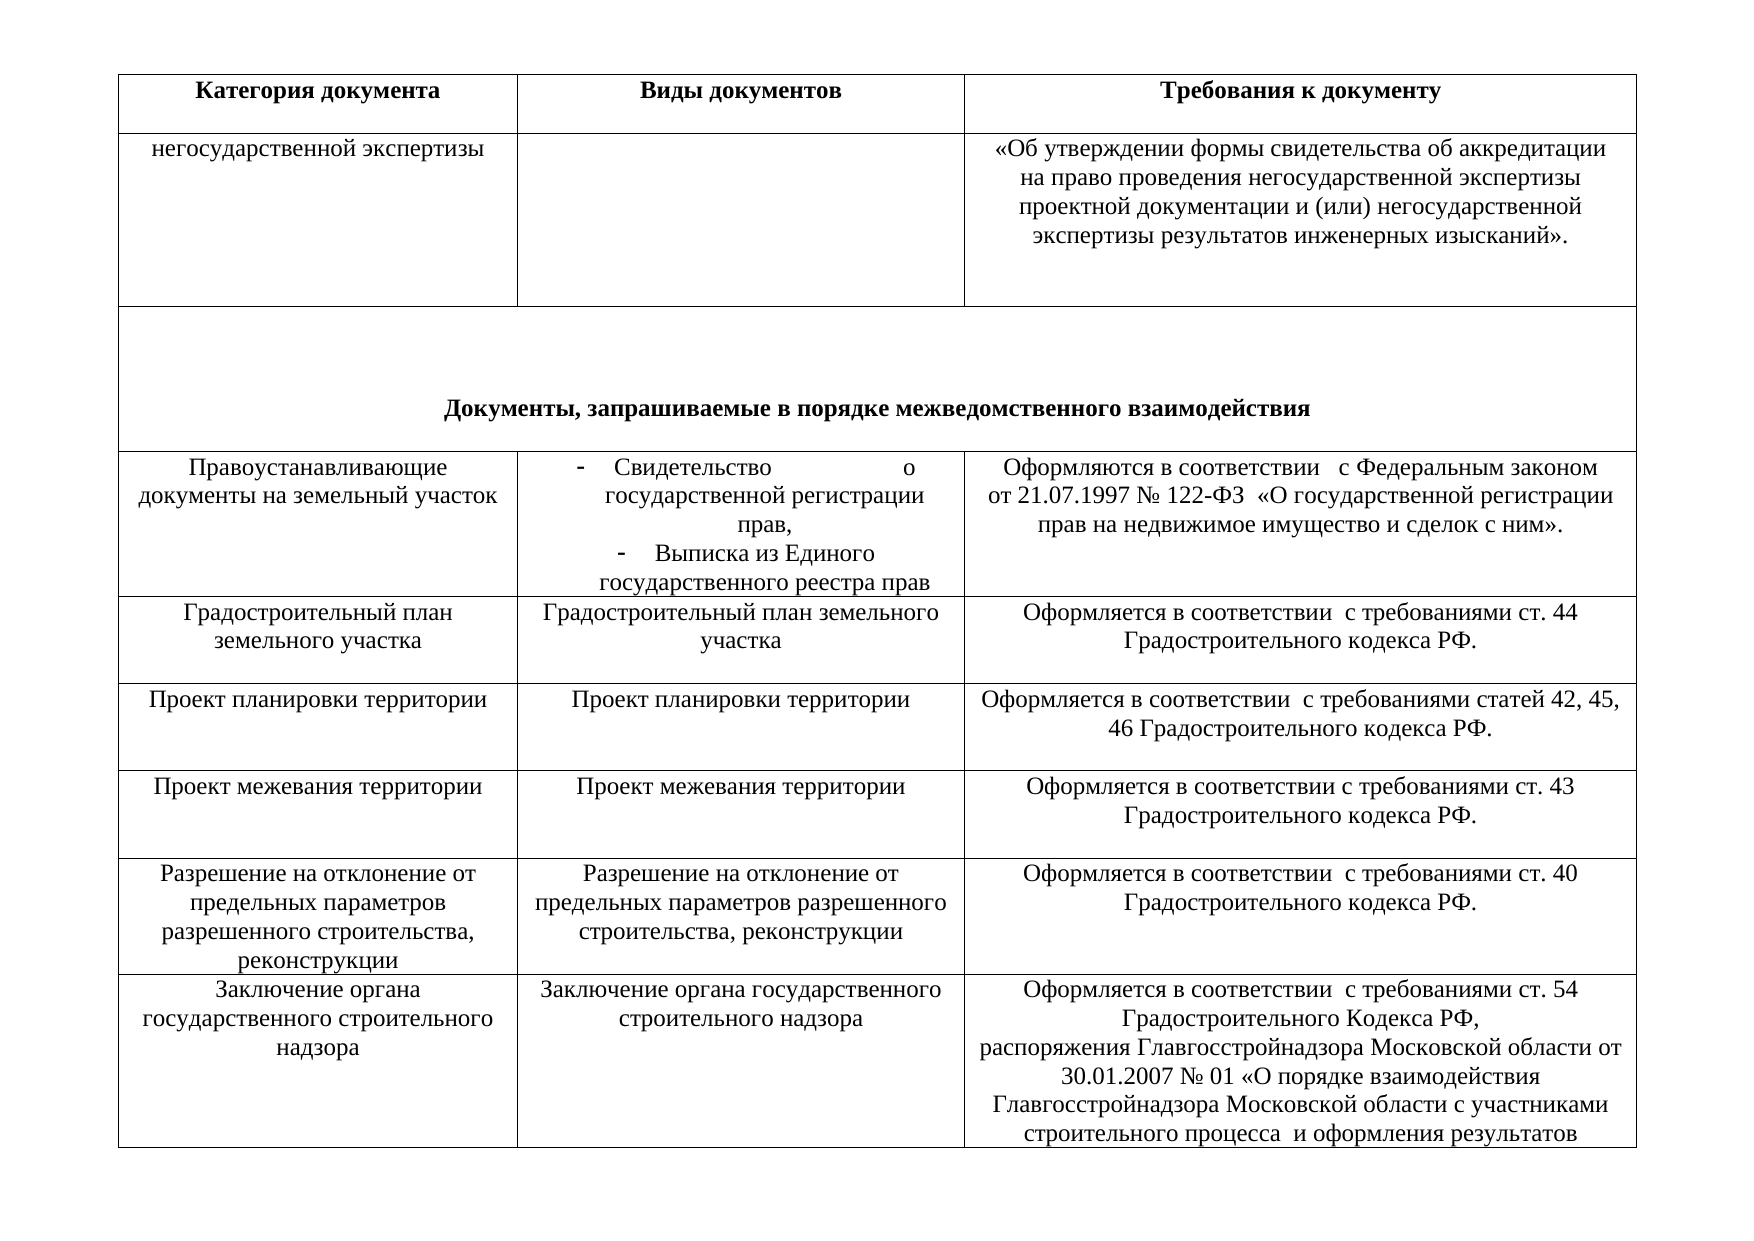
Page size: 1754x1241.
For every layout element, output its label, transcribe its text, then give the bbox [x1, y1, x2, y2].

table_cell Проект планировки территории [518, 684, 964, 770]
table_cell Проект планировки территории [119, 684, 517, 770]
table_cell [965, 975, 1636, 1147]
table_cell Оформляется в соответствии с требованиями ст. 44 Градостроительного кодекса РФ. [965, 597, 1636, 683]
table_cell Оформляется в соответствии с требованиями ст. 40 Градостроительного кодекса РФ. [965, 859, 1636, 973]
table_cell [518, 975, 964, 1147]
table_header Требования к документу [965, 75, 1636, 132]
table_cell Документы, запрашиваемые в порядке межведомственного взаимодействия [119, 307, 1636, 451]
table_cell Разрешение на отклонение от предельных параметров разрешенного строительства, реконструкции [518, 859, 964, 973]
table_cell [518, 134, 964, 306]
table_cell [965, 134, 1636, 306]
table_cell Разрешение на отклонение от предельных параметров разрешенного строительства, реконструкции [119, 859, 517, 973]
table_header Категория документа [119, 75, 517, 132]
table_cell Градостроительный план земельного участка [518, 597, 964, 683]
table_cell Оформляется в соответствии с требованиями ст. 43 Градостроительного кодекса РФ. [965, 771, 1636, 857]
table_cell Проект межевания территории [119, 771, 517, 857]
table_header Виды документов [518, 75, 964, 132]
table_cell Правоустанавливающие документы на земельный участок [119, 452, 517, 596]
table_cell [119, 134, 517, 306]
table_cell Градостроительный план земельного участка [119, 597, 517, 683]
table_cell Оформляются в соответствии с Федеральным законом от 21.07.1997 № 122-ФЗ «О государственной регистрации прав на недвижимое имущество и сделок с ним». [965, 452, 1636, 596]
table_cell Свидетельство о государственной регистрации прав, Выписка из Единого государственного реестра прав [518, 452, 964, 596]
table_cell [119, 975, 517, 1147]
table_cell Оформляется в соответствии с требованиями статей 42, 45, 46 Градостроительного кодекса РФ. [965, 684, 1636, 770]
table_cell Проект межевания территории [518, 771, 964, 857]
